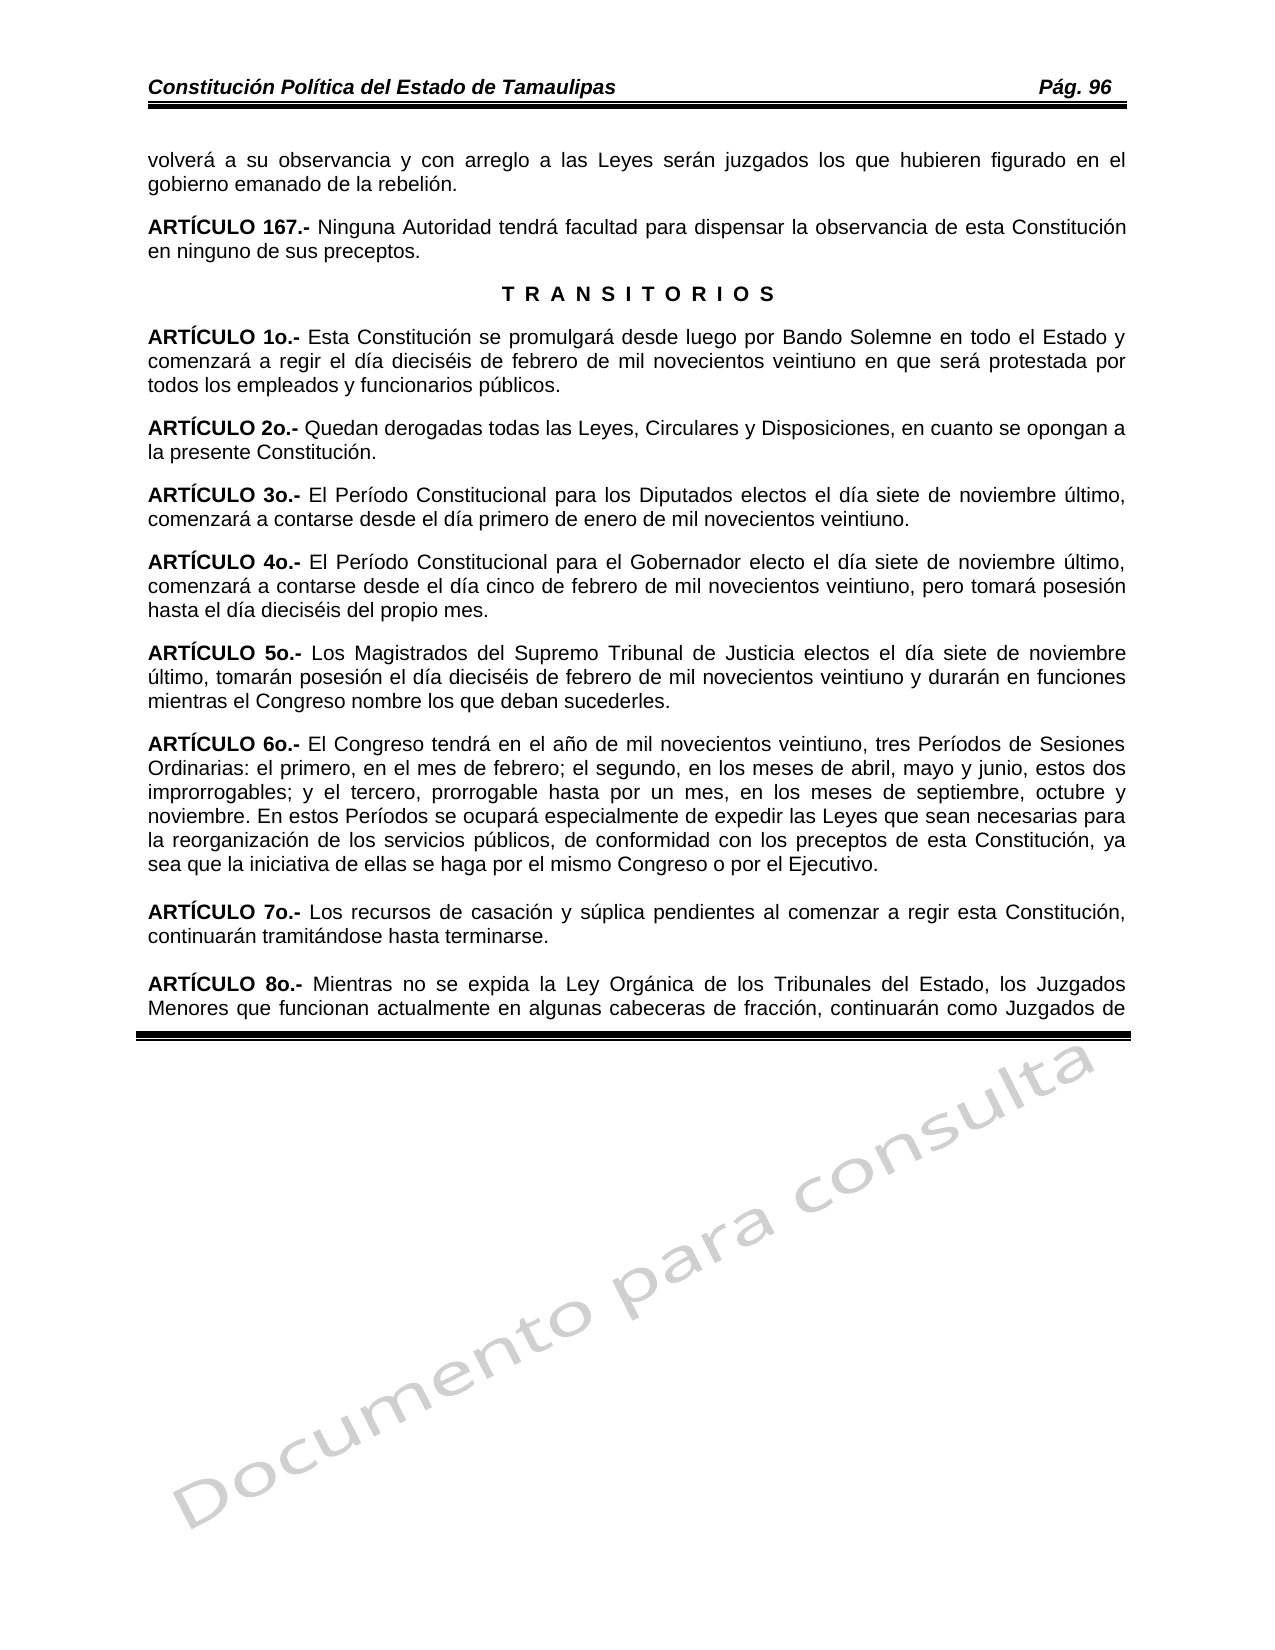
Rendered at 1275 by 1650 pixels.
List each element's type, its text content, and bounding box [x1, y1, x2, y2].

text ARTÍCULO 8o.- Mientras no se expida la Ley Orgánica de los Tribunales del Estado, los Juzgados Menores que funcionan actualmente en algunas cabeceras de fracción, continuarán como Juzgados de Primera Instancia, con igual competencia y jurisdicción que los Jueces de Primera Instancia que hoy existen, y sostenidos por los fondos municipales. [148, 972, 1127, 1020]
text ARTÍCULO 5o.- Los Magistrados del Supremo Tribunal de Justicia electos el día siete de noviembre último, tomarán posesión el día dieciséis de febrero de mil novecientos veintiuno y durarán en funciones mientras el Congreso nombre los que deban sucederles. [148, 641, 1127, 713]
text ARTÍCULO 166.- Esta Constitución no perderá su fuerza ni vigor, aun cuando por alguna rebelión se interrumpa su observancia. En caso de que por algún trastorno público, se establezca en el Estado un gobierno contrario a los principios que ella preconiza, tan luego como el pueblo recobre su libertad, volverá a su observancia y con arreglo a las Leyes serán juzgados los que hubieren figurado en el gobierno emanado de la rebelión. [148, 148, 1127, 196]
text TRANSITORIOS [148, 282, 1127, 306]
text ARTÍCULO 167.- Ninguna Autoridad tendrá facultad para dispensar la observancia de esta Constitución en ninguno de sus preceptos. [148, 215, 1127, 263]
text ARTÍCULO 6o.- El Congreso tendrá en el año de mil novecientos veintiuno, tres Períodos de Sesiones Ordinarias: el primero, en el mes de febrero; el segundo, en los meses de abril, mayo y junio, estos dos improrrogables; y el tercero, prorrogable hasta por un mes, en los meses de septiembre, octubre y noviembre. En estos Períodos se ocupará especialmente de expedir las Leyes que sean necesarias para la reorganización de los servicios públicos, de conformidad con los preceptos de esta Constitución, ya sea que la iniciativa de ellas se haga por el mismo Congreso o por el Ejecutivo. [148, 732, 1127, 876]
text ARTÍCULO 7o.- Los recursos de casación y súplica pendientes al comenzar a regir esta Constitución, continuarán tramitándose hasta terminarse. [148, 900, 1127, 948]
text ARTÍCULO 3o.- El Período Constitucional para los Diputados electos el día siete de noviembre último, comenzará a contarse desde el día primero de enero de mil novecientos veintiuno. [148, 483, 1127, 531]
text ARTÍCULO 4o.- El Período Constitucional para el Gobernador electo el día siete de noviembre último, comenzará a contarse desde el día cinco de febrero de mil novecientos veintiuno, pero tomará posesión hasta el día dieciséis del propio mes. [148, 550, 1127, 622]
text ARTÍCULO 2o.- Quedan derogadas todas las Leyes, Circulares y Disposiciones, en cuanto se opongan a la presente Constitución. [148, 416, 1127, 464]
text ARTÍCULO 1o.- Esta Constitución se promulgará desde luego por Bando Solemne en todo el Estado y comenzará a regir el día dieciséis de febrero de mil novecientos veintiuno en que será protestada por todos los empleados y funcionarios públicos. [148, 325, 1127, 397]
